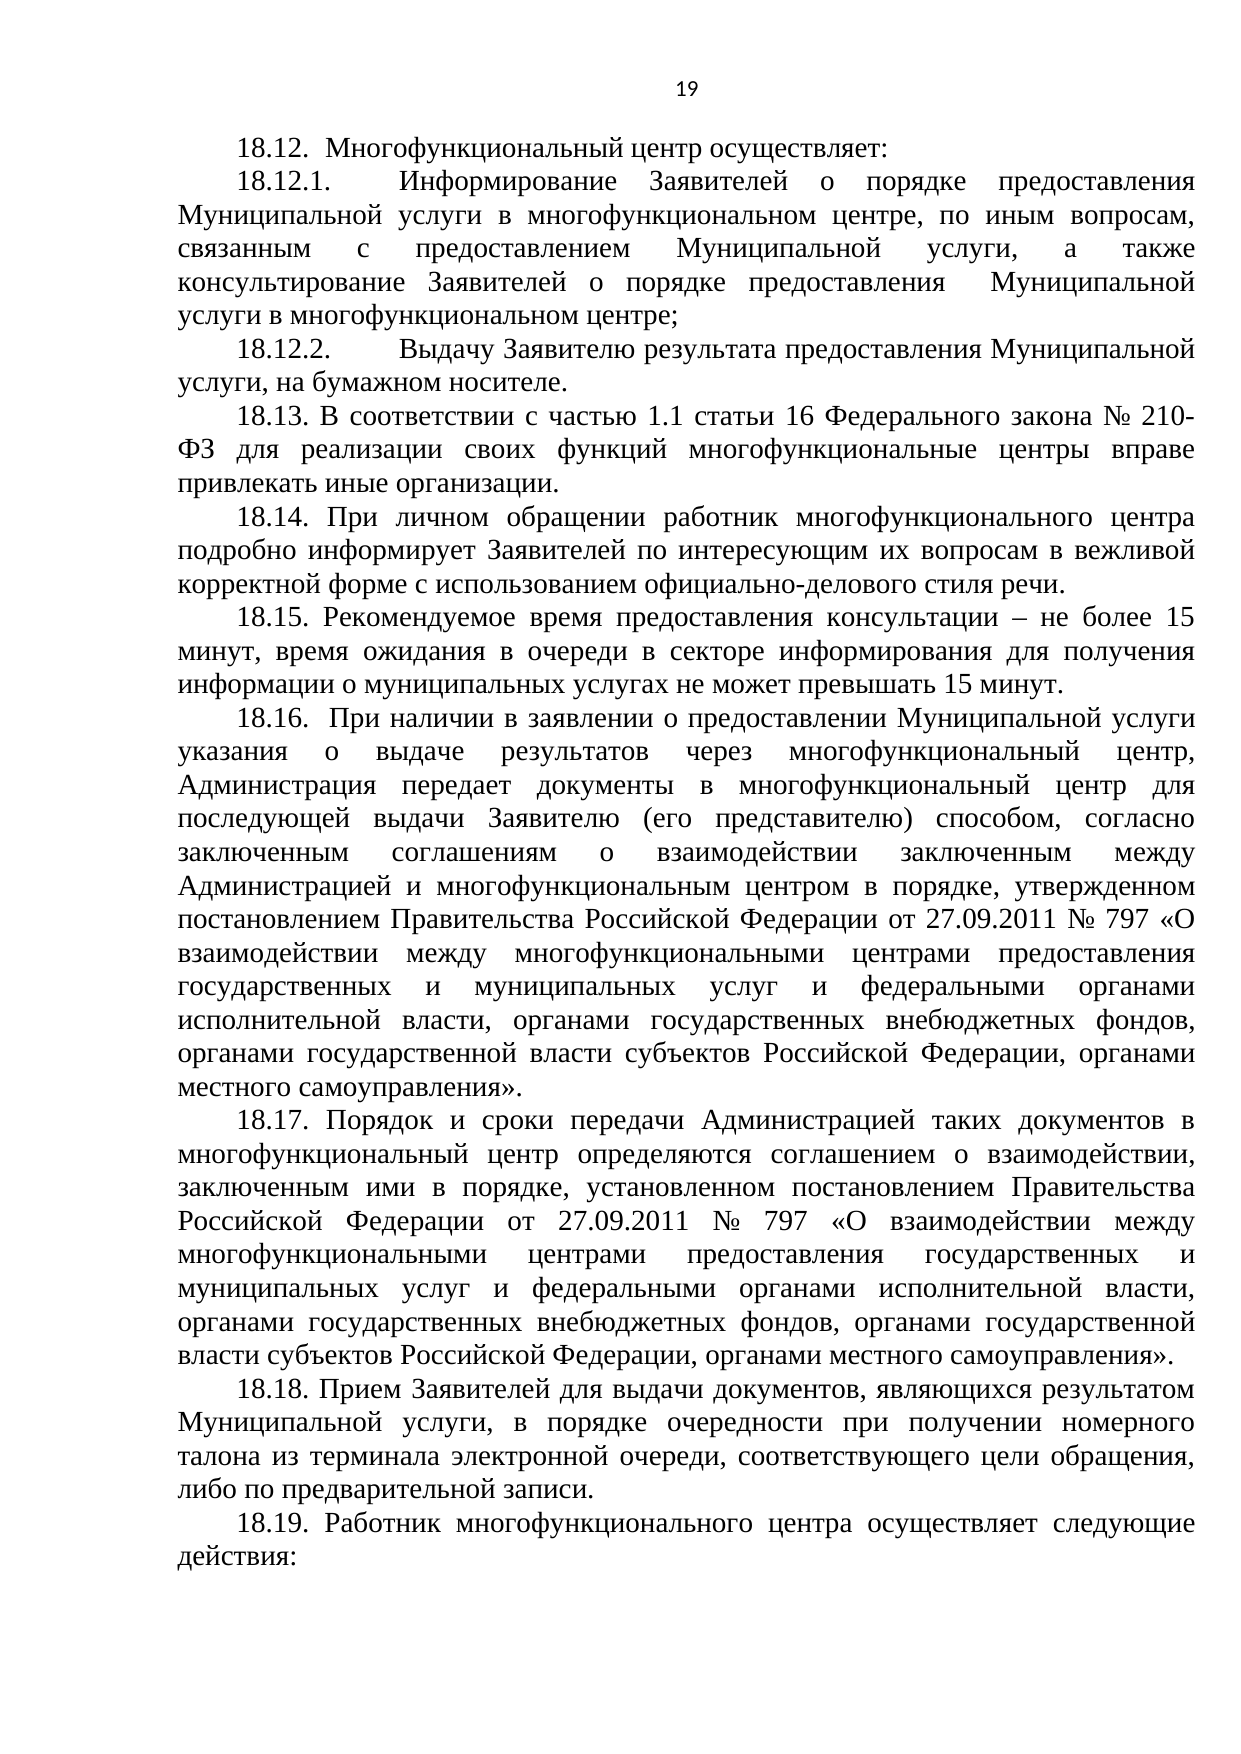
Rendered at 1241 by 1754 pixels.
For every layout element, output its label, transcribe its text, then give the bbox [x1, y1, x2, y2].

text 18.15. Рекомендуемое время предоставления консультации – не более 15 минут, время ожидания в очереди в секторе информирования для получения информации о муниципальных услугах не может превышать 15 минут. [177, 599, 1196, 700]
text 18.16. При наличии в заявлении о предоставлении Муниципальной услуги указания о выдаче результатов через многофункциональный центр, Администрация передает документы в многофункциональный центр для последующей выдачи Заявителю (его представителю) способом, согласно заключенным соглашениям о взаимодействии заключенным между Администрацией и многофункциональным центром в порядке, утвержденном постановлением Правительства Российской Федерации от 27.09.2011 № 797 «О взаимодействии между многофункциональными центрами предоставления государственных и муниципальных услуг и федеральными органами исполнительной власти, органами государственных внебюджетных фондов, органами государственной власти субъектов Российской Федерации, органами местного самоуправления». [177, 700, 1196, 1102]
text 18.17. Порядок и сроки передачи Администрацией таких документов в многофункциональный центр определяются соглашением о взаимодействии, заключенным ими в порядке, установленном постановлением Правительства Российской Федерации от 27.09.2011 № 797 «О взаимодействии между многофункциональными центрами предоставления государственных и муниципальных услуг и федеральными органами исполнительной власти, органами государственных внебюджетных фондов, органами государственной власти субъектов Российской Федерации, органами местного самоуправления». [177, 1102, 1196, 1371]
text 18.14. При личном обращении работник многофункционального центра подробно информирует Заявителей по интересующим их вопросам в вежливой корректной форме с использованием официально-делового стиля речи. [177, 499, 1196, 599]
text 18.13. В соответствии с частью 1.1 статьи 16 Федерального закона № 210-ФЗ для реализации своих функций многофункциональные центры вправе привлекать иные организации. [177, 398, 1196, 499]
text 18.18. Прием Заявителей для выдачи документов, являющихся результатом Муниципальной услуги, в порядке очередности при получении номерного талона из терминала электронной очереди, соответствующего цели обращения, либо по предварительной записи. [177, 1371, 1196, 1505]
list Информирование Заявителей о порядке предоставления Муниципальной услуги в многофункциональном центре, по иным вопросам, связанным с предоставлением Муниципальной услуги, а также консультирование Заявителей о порядке предоставления Муниципальной услуги в многофункциональном центре; [177, 163, 1196, 331]
text 18.19. Работник многофункционального центра осуществляет следующие действия: [177, 1505, 1196, 1572]
list Выдачу Заявителю результата предоставления Муниципальной услуги, на бумажном носителе. [177, 331, 1196, 398]
list Многофункциональный центр осуществляет: [177, 130, 1196, 163]
